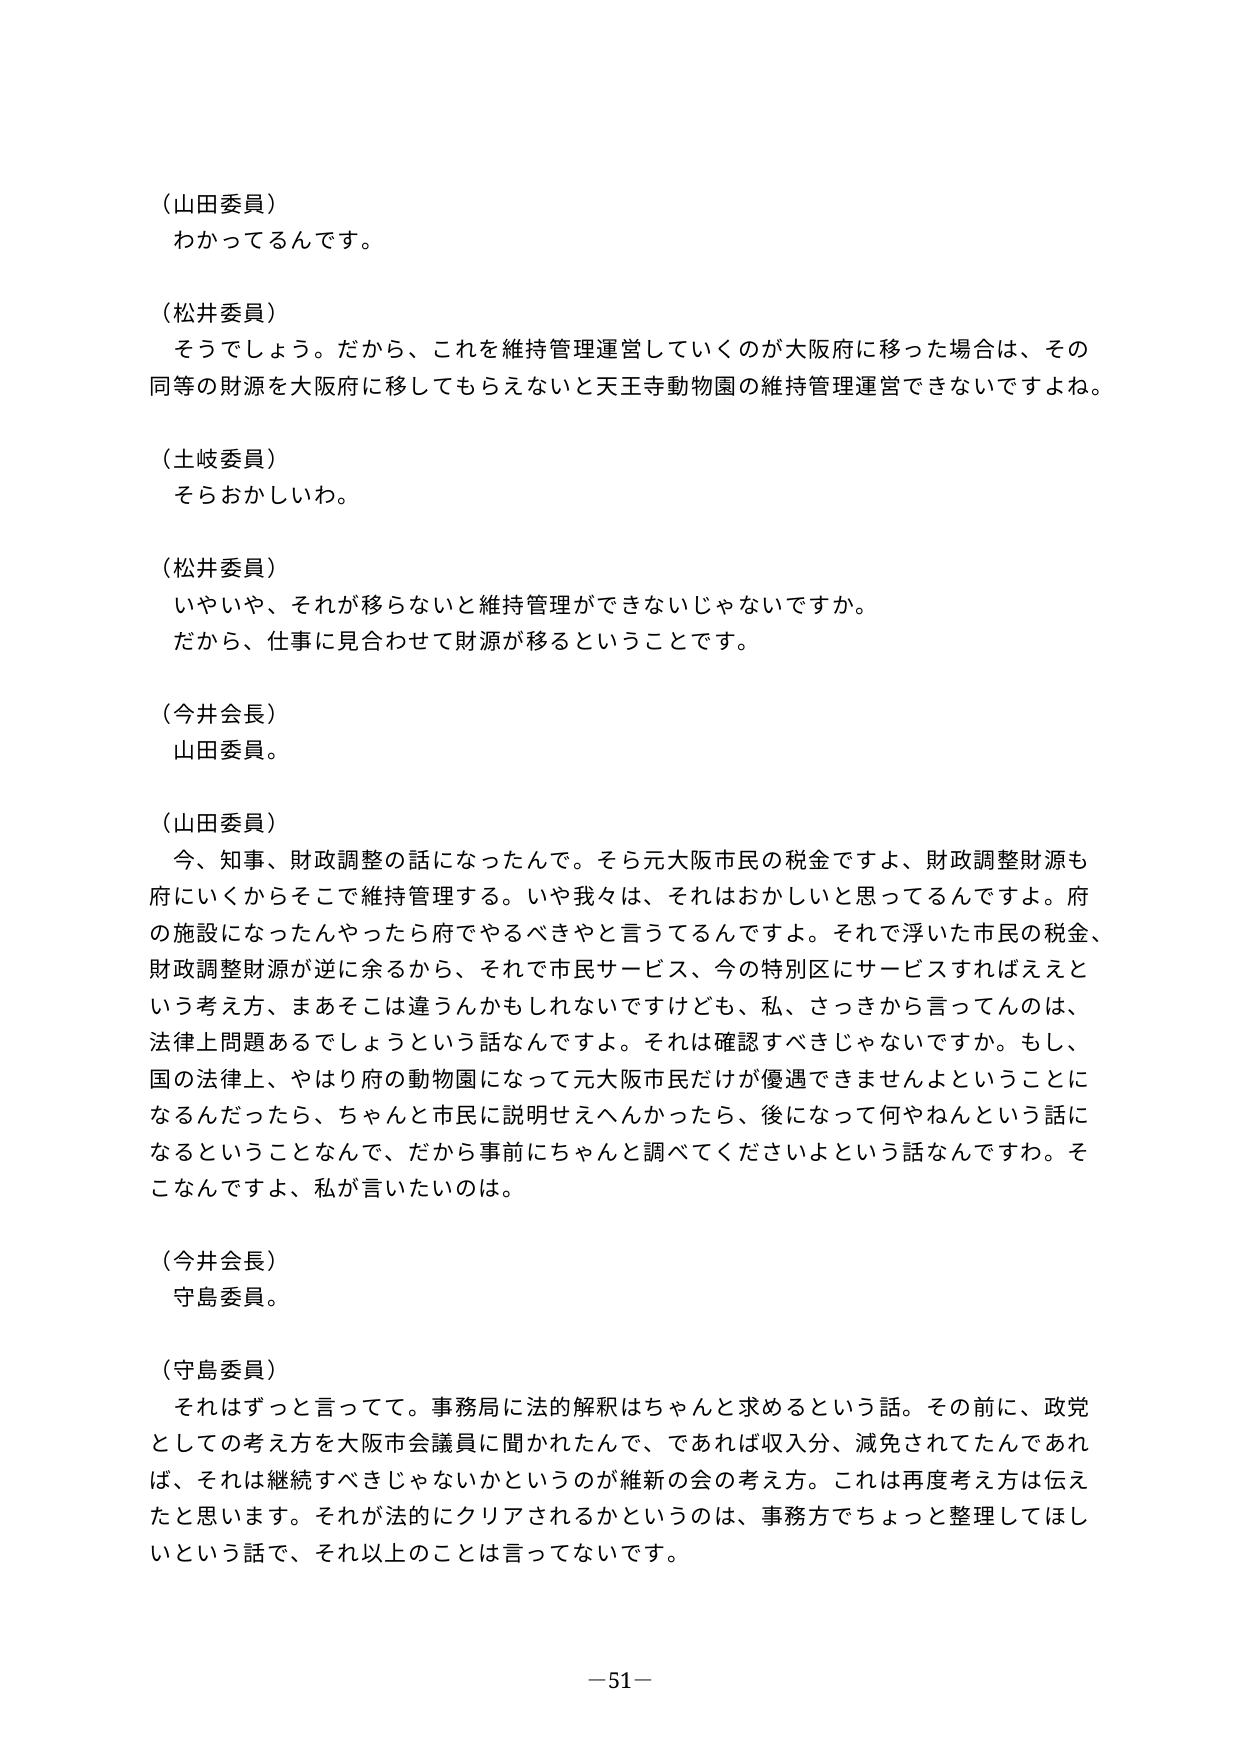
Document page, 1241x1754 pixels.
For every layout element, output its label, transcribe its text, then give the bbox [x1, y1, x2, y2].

text （山田委員） [149, 184, 1091, 221]
text いやいや、それが移らないと維持管理ができないじゃないですか。 [149, 585, 1091, 622]
text （守島委員） [149, 1351, 1091, 1387]
text （今井会長） [149, 1242, 1091, 1278]
text 山田委員。 [149, 731, 1091, 768]
text だから、仕事に見合わせて財源が移るということです。 [149, 622, 1091, 658]
text そうでしょう。だから、これを維持管理運営していくのが大阪府に移った場合は、その同等の財源を大阪府に移してもらえないと天王寺動物園の維持管理運営できないですよね。 [149, 330, 1091, 403]
text （松井委員） [149, 294, 1091, 330]
text わかってるんです。 [149, 221, 1091, 257]
text （松井委員） [149, 549, 1091, 585]
text （土岐委員） [149, 439, 1091, 476]
text （山田委員） [149, 804, 1091, 841]
text そらおかしいわ。 [149, 476, 1091, 512]
text 今、知事、財政調整の話になったんで。そら元大阪市民の税金ですよ、財政調整財源も府にいくからそこで維持管理する。いや我々は、それはおかしいと思ってるんですよ。府の施設になったんやったら府でやるべきやと言うてるんですよ。それで浮いた市民の税金、財政調整財源が逆に余るから、それで市民サービス、今の特別区にサービスすればええという考え方、まあそこは違うんかもしれないですけども、私、さっきから言ってんのは、法律上問題あるでしょうという話なんですよ。それは確認すべきじゃないですか。もし、国の法律上、やはり府の動物園になって元大阪市民だけが優遇できませんよということになるんだったら、ちゃんと市民に説明せえへんかったら、後になって何やねんという話になるということなんで、だから事前にちゃんと調べてくださいよという話なんですわ。そこなんですよ、私が言いたいのは。 [149, 841, 1091, 1205]
text （今井会長） [149, 695, 1091, 731]
text 守島委員。 [149, 1278, 1091, 1314]
text それはずっと言ってて。事務局に法的解釈はちゃんと求めるという話。その前に、政党としての考え方を大阪市会議員に聞かれたんで、であれば収入分、減免されてたんであれば、それは継続すべきじゃないかというのが維新の会の考え方。これは再度考え方は伝えたと思います。それが法的にクリアされるかというのは、事務方でちょっと整理してほしいという話で、それ以上のことは言ってないです。 [149, 1387, 1091, 1570]
